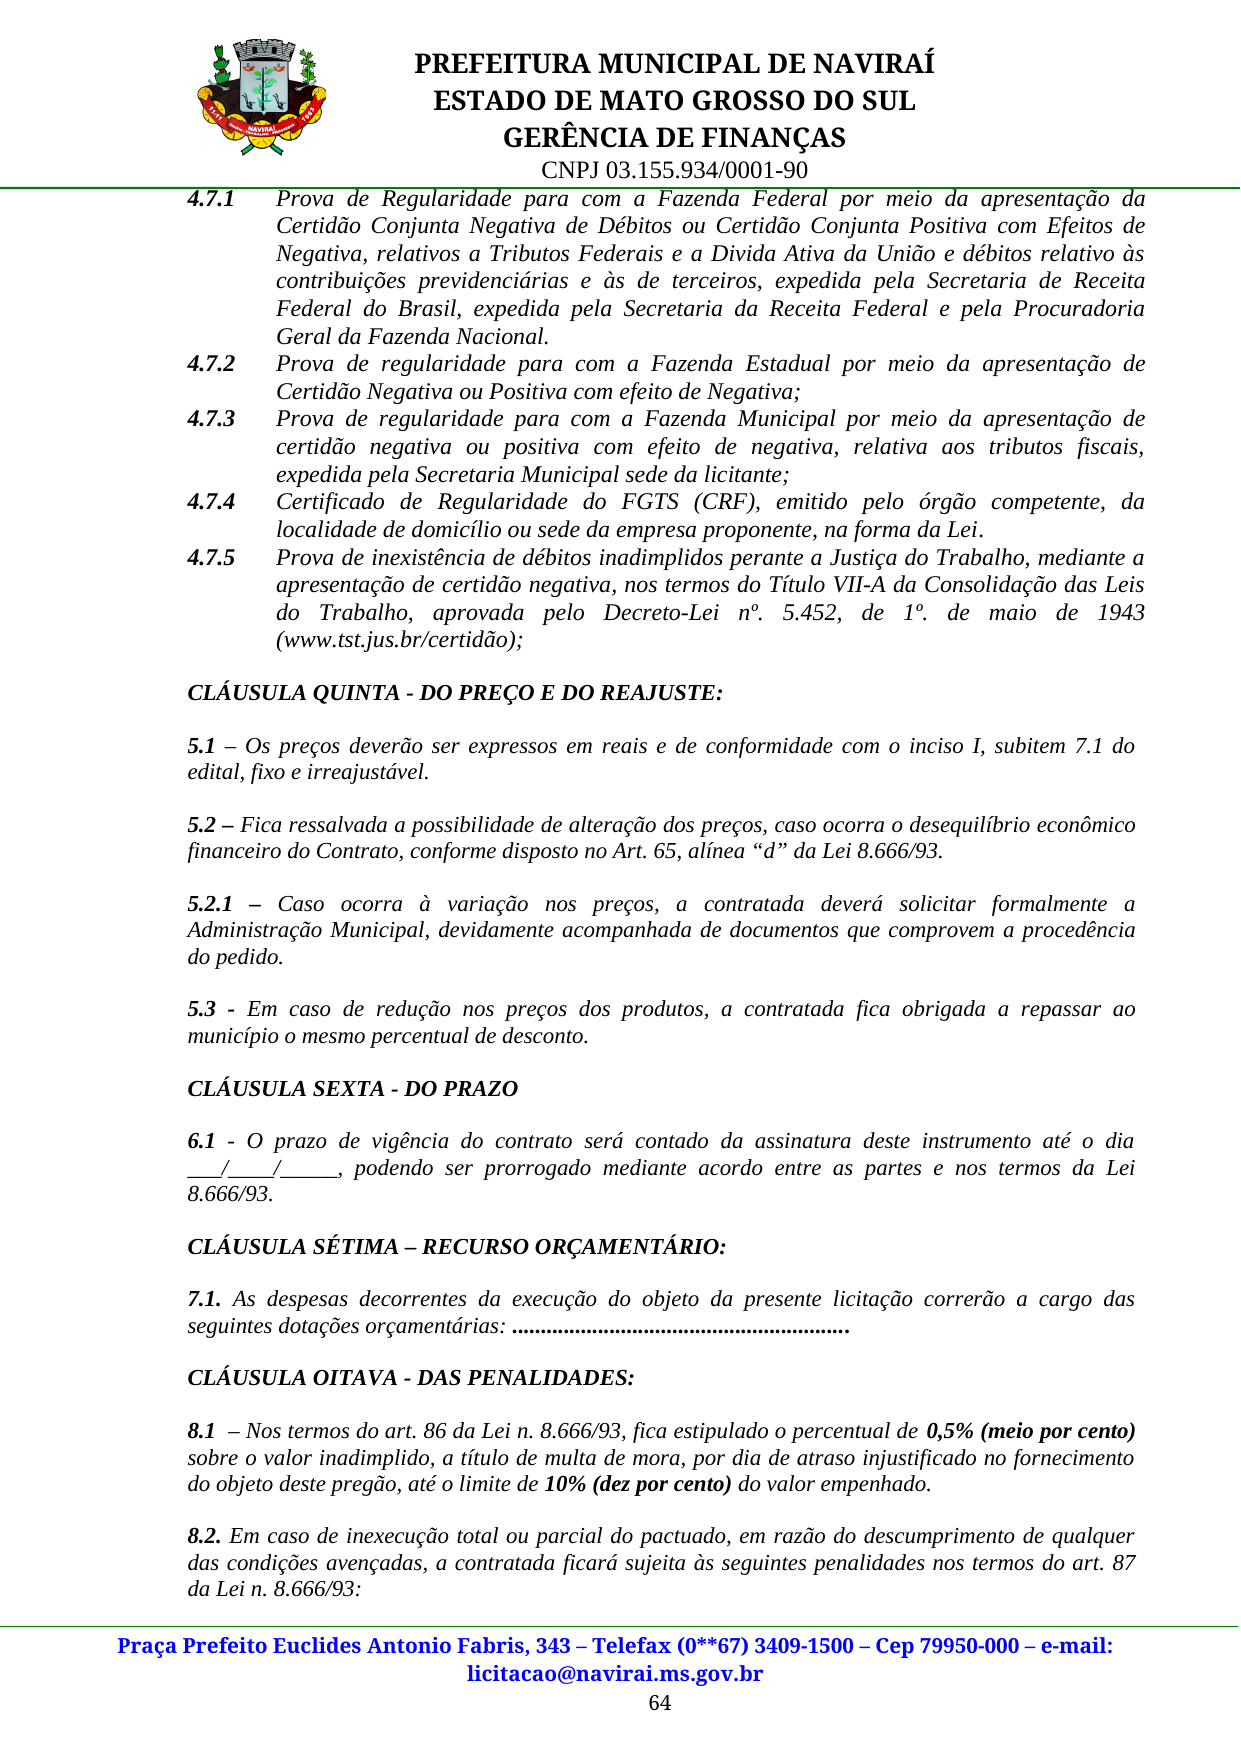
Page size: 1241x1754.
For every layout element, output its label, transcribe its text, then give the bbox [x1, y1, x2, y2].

text CLÁUSULA QUINTA - DO PREÇO E DO REAJUSTE: [187, 679, 1137, 706]
text CLÁUSULA OITAVA - DAS PENALIDADES: [187, 1364, 1137, 1391]
text 4.7.2 Prova de regularidade para com a Fazenda Estadual por meio da apresentação de Certidão Negativa ou Positiva com efeito de Negativa; [187, 349, 1147, 404]
text 5.3 - Em caso de redução nos preços dos produtos, a contratada fica obrigada a repassar ao município o mesmo percentual de desconto. [187, 996, 1137, 1048]
text CLÁUSULA SEXTA - DO PRAZO [187, 1074, 1201, 1101]
text 5.2.1 – Caso ocorra à variação nos preços, a contratada deverá solicitar formalmente a Administração Municipal, devidamente acompanhada de documentos que comprovem a procedência do pedido. [187, 890, 1137, 969]
text 6.1 - O prazo de vigência do contrato será contado da assinatura deste instrumento até o dia ___/____/_____, podendo ser prorrogado mediante acordo entre as partes e nos termos da Lei 8.666/93. [187, 1127, 1137, 1206]
text 5.2 – Fica ressalvada a possibilidade de alteração dos preços, caso ocorra o desequilíbrio econômico financeiro do Contrato, conforme disposto no Art. 65, alínea “d” da Lei 8.666/93. [187, 811, 1137, 864]
text 4.7.3 Prova de regularidade para com a Fazenda Municipal por meio da apresentação de certidão negativa ou positiva com efeito de negativa, relativa aos tributos fiscais, expedida pela Secretaria Municipal sede da licitante; [187, 404, 1147, 487]
text 8.2. Em caso de inexecução total ou parcial do pactuado, em razão do descumprimento de qualquer das condições avençadas, a contratada ficará sujeita às seguintes penalidades nos termos do art. 87 da Lei n. 8.666/93: [187, 1523, 1137, 1602]
text 7.1. As despesas decorrentes da execução do objeto da presente licitação correrão a cargo das seguintes dotações orçamentárias: ........................................................... [187, 1285, 1137, 1338]
text 4.7.4 Certificado de Regularidade do FGTS (CRF), emitido pelo órgão competente, da localidade de domicílio ou sede da empresa proponente, na forma da Lei. [187, 487, 1147, 542]
picture [197, 39, 327, 156]
text CLÁUSULA SÉTIMA – RECURSO ORÇAMENTÁRIO: [187, 1233, 1201, 1259]
text 5.1 – Os preços deverão ser expressos em reais e de conformidade com o inciso I, subitem 7.1 do edital, fixo e irreajustável. [187, 732, 1137, 785]
text 4.7.1 Prova de Regularidade para com a Fazenda Federal por meio da apresentação da Certidão Conjunta Negativa de Débitos ou Certidão Conjunta Positiva com Efeitos de Negativa, relativos a Tributos Federais e a Divida Ativa da União e débitos relativo às contribuições previdenciárias e às de terceiros, expedida pela Secretaria de Receita Federal do Brasil, expedida pela Secretaria da Receita Federal e pela Procuradoria Geral da Fazenda Nacional. [187, 184, 1147, 349]
text 4.7.5 Prova de inexistência de débitos inadimplidos perante a Justiça do Trabalho, mediante a apresentação de certidão negativa, nos termos do Título VII-A da Consolidação das Leis do Trabalho, aprovada pelo Decreto-Lei nº. 5.452, de 1º. de maio de 1943 (www.tst.jus.br/certidão); [187, 542, 1147, 653]
text 8.1 – Nos termos do art. 86 da Lei n. 8.666/93, fica estipulado o percentual de 0,5% (meio por cento) sobre o valor inadimplido, a título de multa de mora, por dia de atraso injustificado no fornecimento do objeto deste pregão, até o limite de 10% (dez por cento) do valor empenhado. [187, 1417, 1137, 1496]
